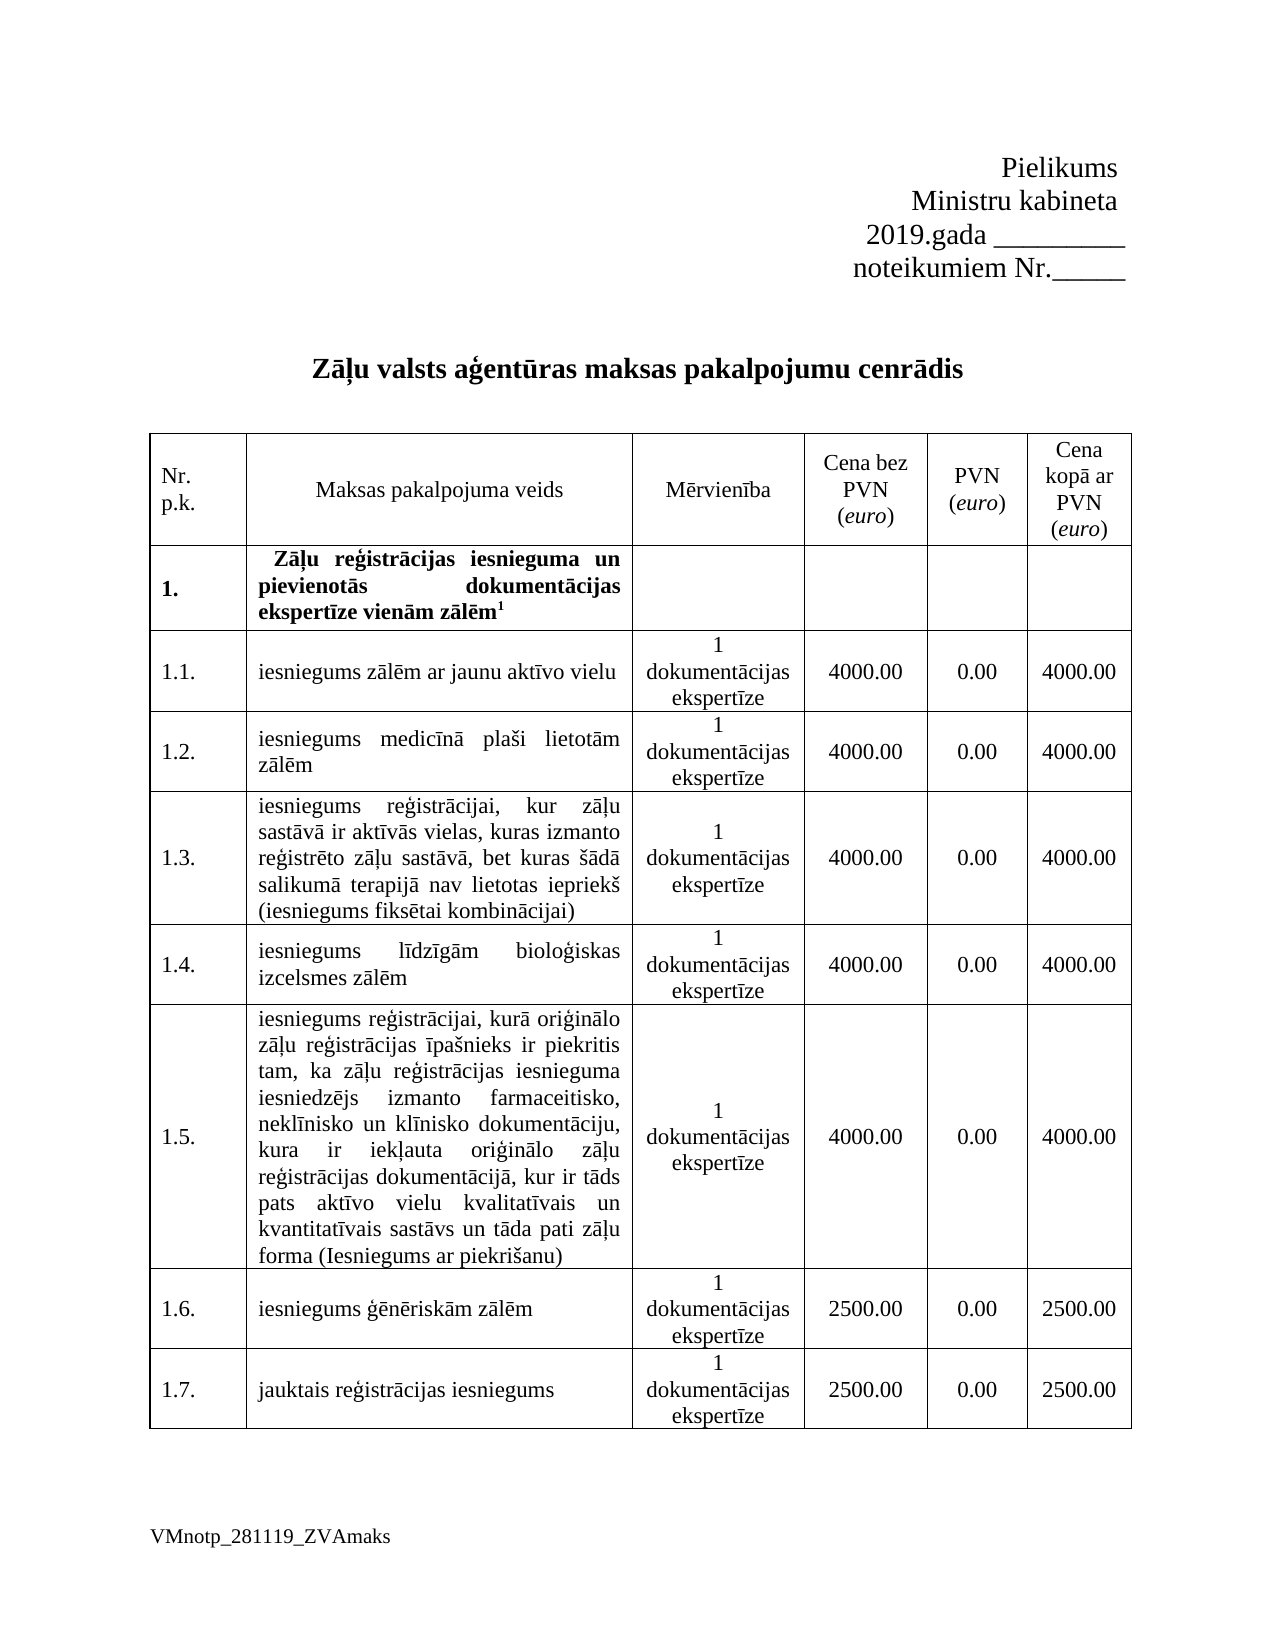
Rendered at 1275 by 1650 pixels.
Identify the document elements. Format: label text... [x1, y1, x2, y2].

table_cell 1.7. [151, 1349, 246, 1428]
table_cell 0.00 [928, 1269, 1027, 1348]
table_cell 4000.00 [1028, 792, 1131, 923]
table_cell jauktais reģistrācijas iesniegums [247, 1349, 632, 1428]
table_cell 4000.00 [805, 1005, 927, 1268]
table_cell 1 dokumentācijas ekspertīze [633, 792, 804, 923]
table_cell [928, 546, 1027, 630]
table_cell iesniegums medicīnā plaši lietotām zālēm [247, 712, 632, 791]
table_cell [1028, 546, 1131, 630]
table_cell 1.4. [151, 925, 246, 1003]
table_cell 4000.00 [805, 792, 927, 923]
table_cell 0.00 [928, 792, 1027, 923]
table_cell 1 dokumentācijas ekspertīze [633, 1269, 804, 1348]
table_cell 4000.00 [1028, 925, 1131, 1003]
table_cell 1.5. [151, 1005, 246, 1268]
table_cell [633, 546, 804, 630]
table_header Maksas pakalpojuma veids [247, 434, 632, 544]
table_cell iesniegums reģistrācijai, kur zāļu sastāvā ir aktīvās vielas, kuras izmanto reģistrēto zāļu sastāvā, bet kuras šādā salikumā terapijā nav lietotas iepriekš (iesniegums fiksētai kombinācijai) [247, 792, 632, 923]
table_cell 2500.00 [805, 1269, 927, 1348]
table_cell 1 dokumentācijas ekspertīze [633, 631, 804, 711]
table_cell [805, 546, 927, 630]
table_cell 1.6. [151, 1269, 246, 1348]
table_cell 2500.00 [1028, 1349, 1131, 1428]
table_header Cena bez PVN (euro) [805, 434, 927, 544]
table_header Nr. p.k. [151, 434, 246, 544]
table_cell 0.00 [928, 631, 1027, 711]
table_cell Zāļu reģistrācijas iesnieguma un pievienotās dokumentācijas ekspertīze vienām zālēm1 [247, 546, 632, 630]
text Zāļu valsts aģentūras maksas pakalpojumu cenrādis [150, 351, 1125, 385]
table_cell 4000.00 [805, 631, 927, 711]
table_cell iesniegums līdzīgām bioloģiskas izcelsmes zālēm [247, 925, 632, 1003]
table_cell 1 dokumentācijas ekspertīze [633, 712, 804, 791]
table_cell iesniegums ģēnēriskām zālēm [247, 1269, 632, 1348]
table_cell 0.00 [928, 1349, 1027, 1428]
table_cell 4000.00 [1028, 1005, 1131, 1268]
table_cell 2500.00 [805, 1349, 927, 1428]
table_header PVN (euro) [928, 434, 1027, 544]
table_header Mērvienība [633, 434, 804, 544]
table_cell 4000.00 [805, 712, 927, 791]
table_cell 4000.00 [1028, 631, 1131, 711]
table_cell 1. [151, 546, 246, 630]
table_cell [633, 1349, 804, 1428]
table_cell 2500.00 [1028, 1269, 1131, 1348]
table_cell 0.00 [928, 712, 1027, 791]
table_cell iesniegums reģistrācijai, kurā oriģinālo zāļu reģistrācijas īpašnieks ir piekritis tam, ka zāļu reģistrācijas iesnieguma iesniedzējs izmanto farmaceitisko, neklīnisko un klīnisko dokumentāciju, kura ir iekļauta oriģinālo zāļu reģistrācijas dokumentācijā, kur ir tāds pats aktīvo vielu kvalitatīvais un kvantitatīvais sastāvs un tāda pati zāļu forma (Iesniegums ar piekrišanu) [247, 1005, 632, 1268]
table_cell 1.3. [151, 792, 246, 923]
table_cell 0.00 [928, 1005, 1027, 1268]
text noteikumiem Nr._____ [150, 251, 1125, 284]
table_cell 1 dokumentācijas ekspertīze [633, 1005, 804, 1268]
table_header Cena kopā ar PVN (euro) [1028, 434, 1131, 544]
table_cell 4000.00 [805, 925, 927, 1003]
table_cell 1.1. [151, 631, 246, 711]
text Pielikums Ministru kabineta 2019.gada _________ [150, 150, 1125, 251]
table_cell iesniegums zālēm ar jaunu aktīvo vielu [247, 631, 632, 711]
table_cell 0.00 [928, 925, 1027, 1003]
table_cell 1 dokumentācijas ekspertīze [633, 925, 804, 1003]
table_cell 1.2. [151, 712, 246, 791]
table_cell 4000.00 [1028, 712, 1131, 791]
